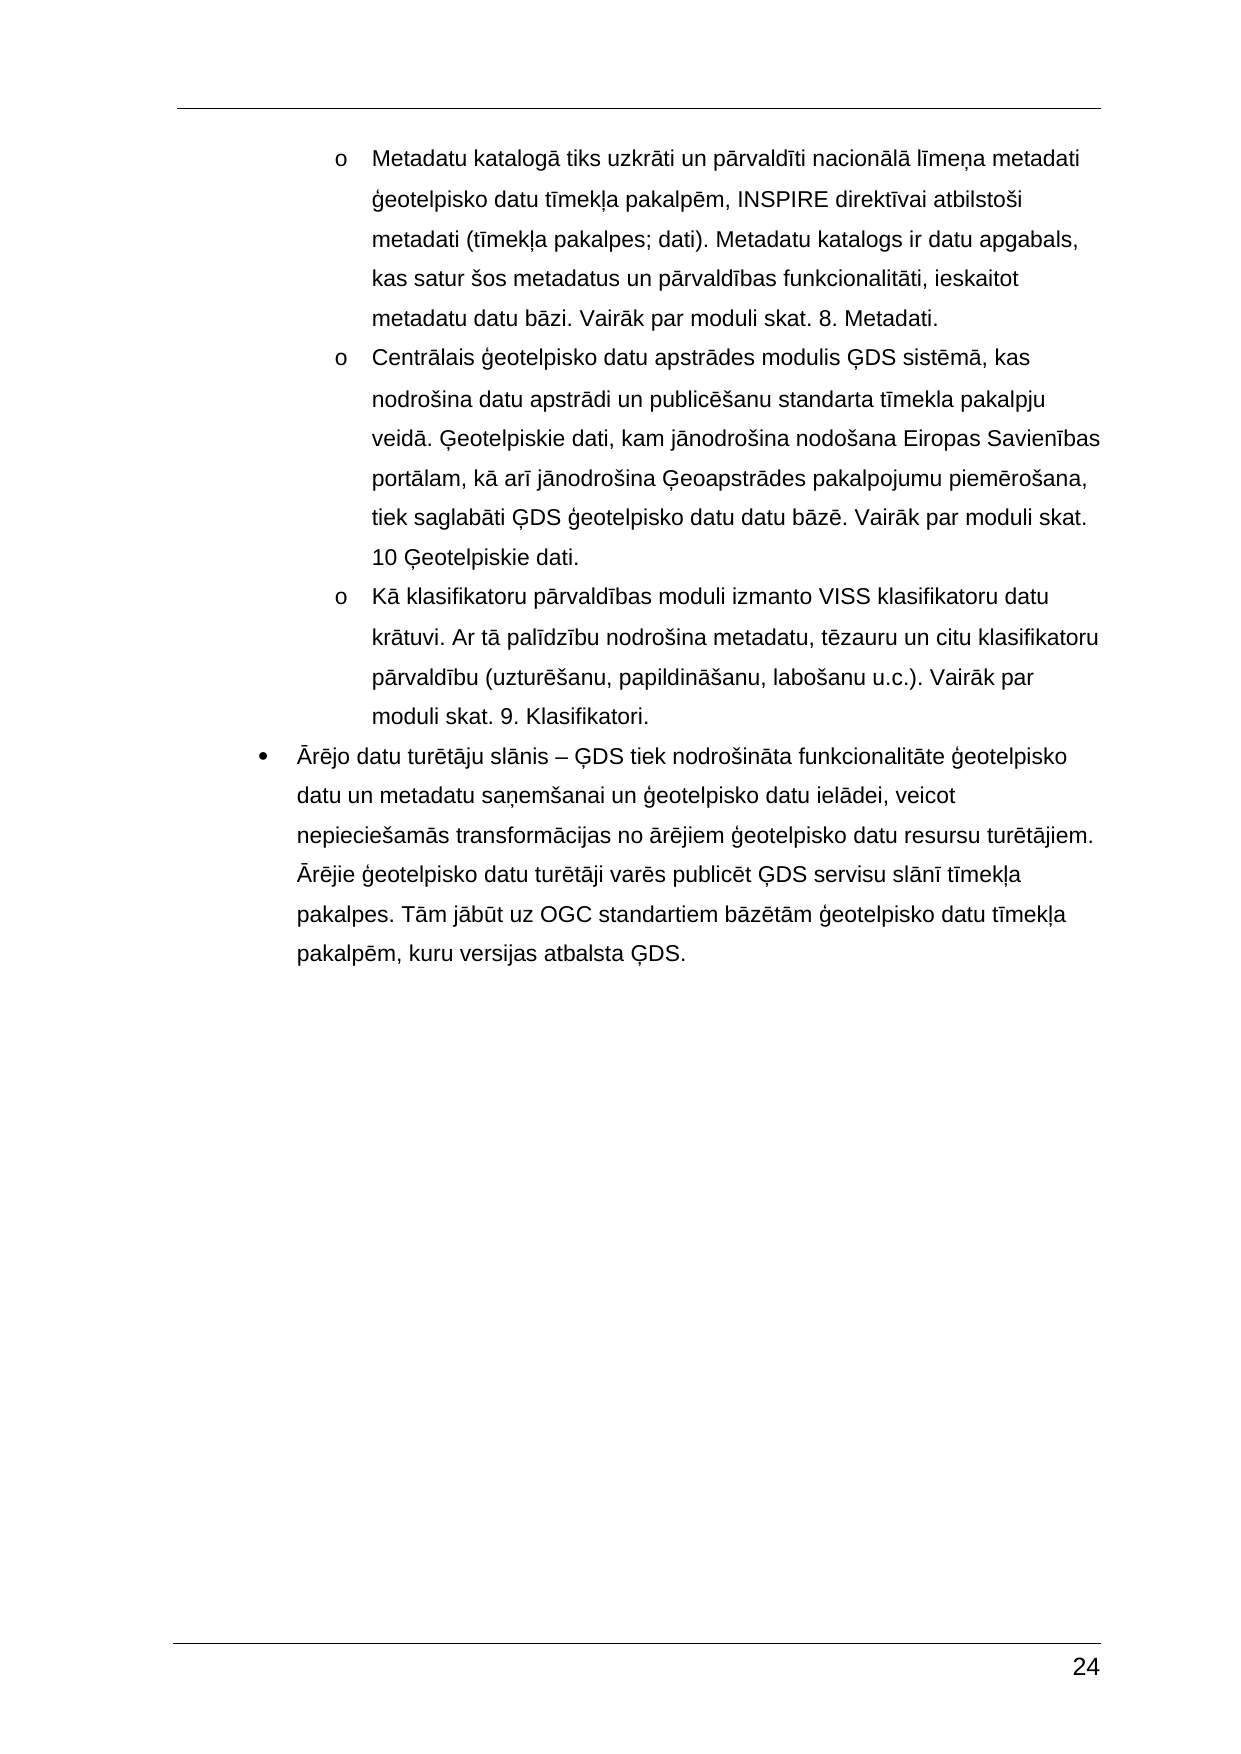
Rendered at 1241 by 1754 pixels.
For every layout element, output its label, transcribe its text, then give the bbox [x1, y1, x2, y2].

list Ārējo datu turētāju slānis – ĢDS tiek nodrošināta funkcionalitāte ģeotelpisko datu un metadatu saņemšanai un ģeotelpisko datu ielādei, veicot nepieciešamās transformācijas no ārējiem ģeotelpisko datu resursu turētājiem. Ārējie ģeotelpisko datu turētāji varēs publicēt ĢDS servisu slānī tīmekļa pakalpes. Tām jābūt uz OGC standartiem bāzētām ģeotelpisko datu tīmekļa pakalpēm, kuru versijas atbalsta ĢDS. [259, 743, 1100, 967]
